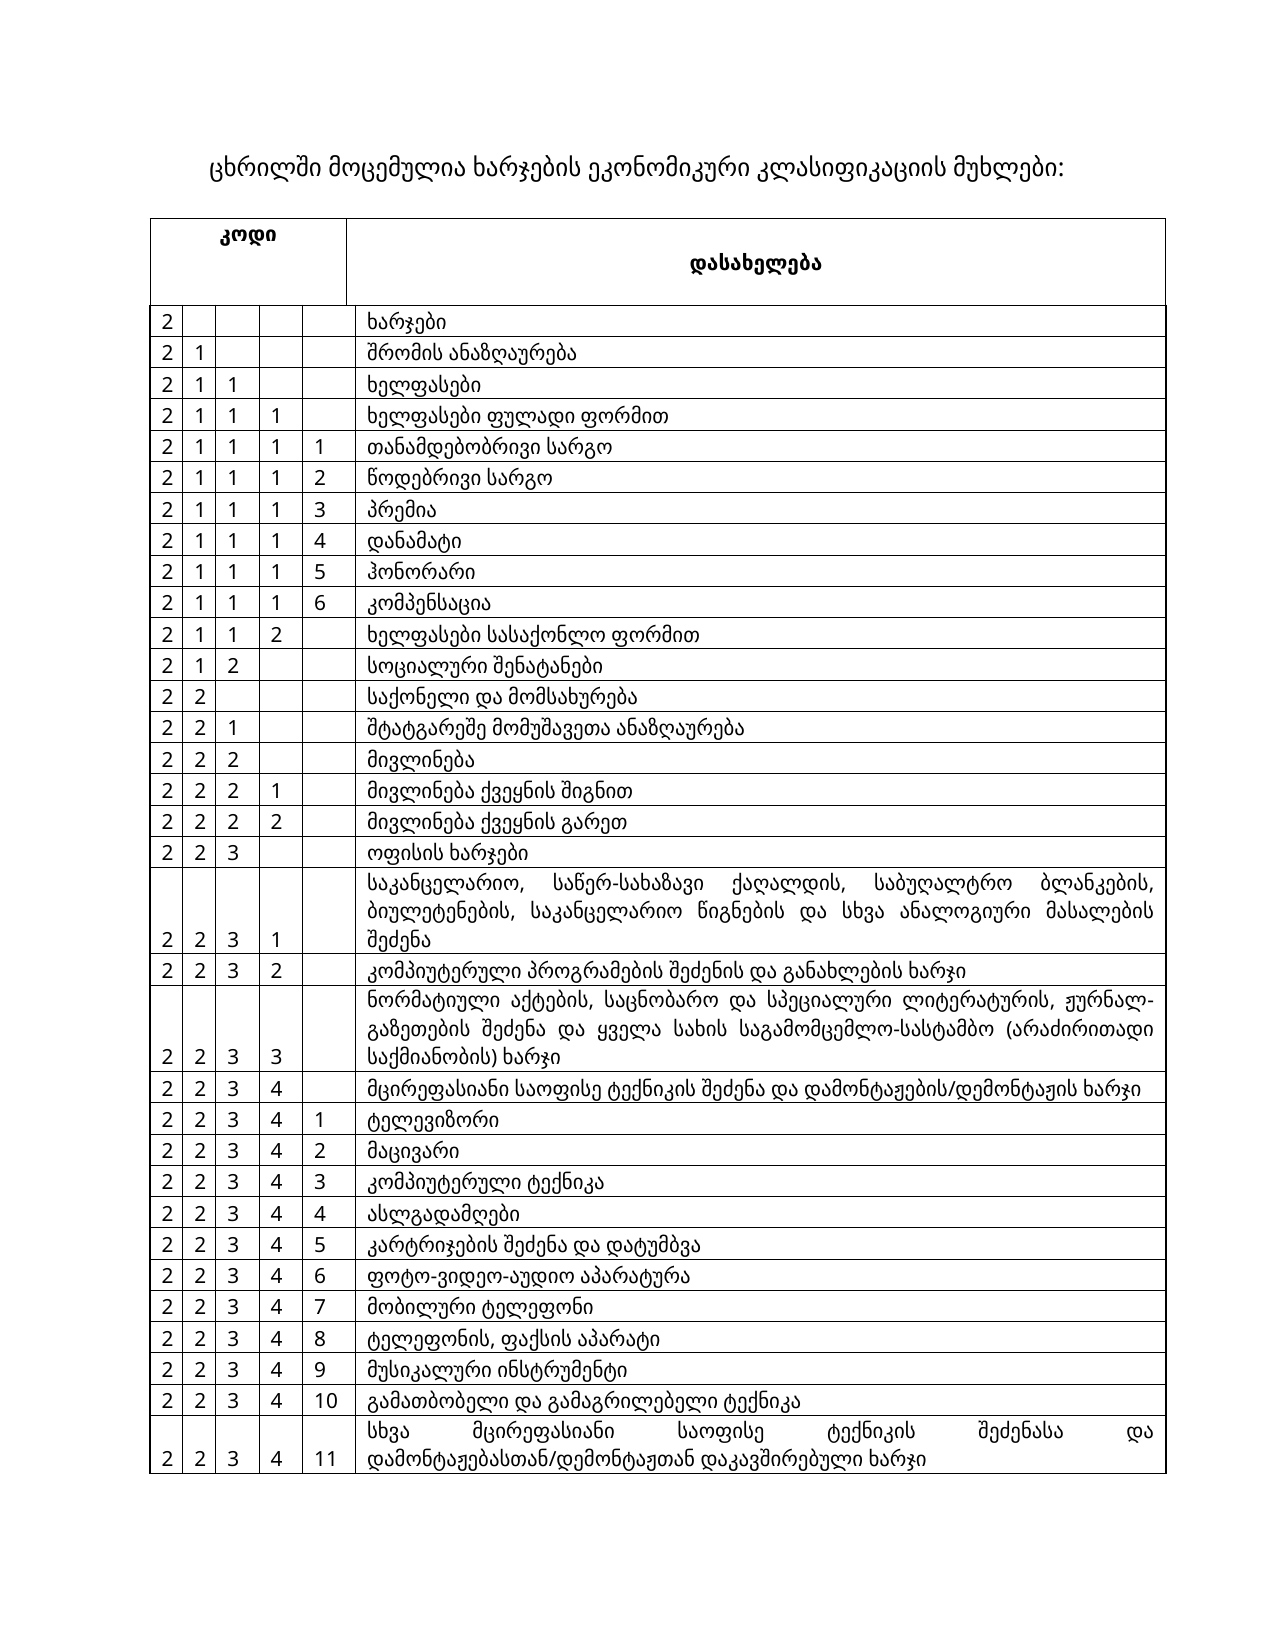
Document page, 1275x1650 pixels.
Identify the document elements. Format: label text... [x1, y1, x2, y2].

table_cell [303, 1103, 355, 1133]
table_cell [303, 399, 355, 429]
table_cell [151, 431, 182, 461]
text ცხრილში მოცემულია ხარჯების ეკონომიკური კლასიფიკაციის მუხლები: [150, 150, 1125, 184]
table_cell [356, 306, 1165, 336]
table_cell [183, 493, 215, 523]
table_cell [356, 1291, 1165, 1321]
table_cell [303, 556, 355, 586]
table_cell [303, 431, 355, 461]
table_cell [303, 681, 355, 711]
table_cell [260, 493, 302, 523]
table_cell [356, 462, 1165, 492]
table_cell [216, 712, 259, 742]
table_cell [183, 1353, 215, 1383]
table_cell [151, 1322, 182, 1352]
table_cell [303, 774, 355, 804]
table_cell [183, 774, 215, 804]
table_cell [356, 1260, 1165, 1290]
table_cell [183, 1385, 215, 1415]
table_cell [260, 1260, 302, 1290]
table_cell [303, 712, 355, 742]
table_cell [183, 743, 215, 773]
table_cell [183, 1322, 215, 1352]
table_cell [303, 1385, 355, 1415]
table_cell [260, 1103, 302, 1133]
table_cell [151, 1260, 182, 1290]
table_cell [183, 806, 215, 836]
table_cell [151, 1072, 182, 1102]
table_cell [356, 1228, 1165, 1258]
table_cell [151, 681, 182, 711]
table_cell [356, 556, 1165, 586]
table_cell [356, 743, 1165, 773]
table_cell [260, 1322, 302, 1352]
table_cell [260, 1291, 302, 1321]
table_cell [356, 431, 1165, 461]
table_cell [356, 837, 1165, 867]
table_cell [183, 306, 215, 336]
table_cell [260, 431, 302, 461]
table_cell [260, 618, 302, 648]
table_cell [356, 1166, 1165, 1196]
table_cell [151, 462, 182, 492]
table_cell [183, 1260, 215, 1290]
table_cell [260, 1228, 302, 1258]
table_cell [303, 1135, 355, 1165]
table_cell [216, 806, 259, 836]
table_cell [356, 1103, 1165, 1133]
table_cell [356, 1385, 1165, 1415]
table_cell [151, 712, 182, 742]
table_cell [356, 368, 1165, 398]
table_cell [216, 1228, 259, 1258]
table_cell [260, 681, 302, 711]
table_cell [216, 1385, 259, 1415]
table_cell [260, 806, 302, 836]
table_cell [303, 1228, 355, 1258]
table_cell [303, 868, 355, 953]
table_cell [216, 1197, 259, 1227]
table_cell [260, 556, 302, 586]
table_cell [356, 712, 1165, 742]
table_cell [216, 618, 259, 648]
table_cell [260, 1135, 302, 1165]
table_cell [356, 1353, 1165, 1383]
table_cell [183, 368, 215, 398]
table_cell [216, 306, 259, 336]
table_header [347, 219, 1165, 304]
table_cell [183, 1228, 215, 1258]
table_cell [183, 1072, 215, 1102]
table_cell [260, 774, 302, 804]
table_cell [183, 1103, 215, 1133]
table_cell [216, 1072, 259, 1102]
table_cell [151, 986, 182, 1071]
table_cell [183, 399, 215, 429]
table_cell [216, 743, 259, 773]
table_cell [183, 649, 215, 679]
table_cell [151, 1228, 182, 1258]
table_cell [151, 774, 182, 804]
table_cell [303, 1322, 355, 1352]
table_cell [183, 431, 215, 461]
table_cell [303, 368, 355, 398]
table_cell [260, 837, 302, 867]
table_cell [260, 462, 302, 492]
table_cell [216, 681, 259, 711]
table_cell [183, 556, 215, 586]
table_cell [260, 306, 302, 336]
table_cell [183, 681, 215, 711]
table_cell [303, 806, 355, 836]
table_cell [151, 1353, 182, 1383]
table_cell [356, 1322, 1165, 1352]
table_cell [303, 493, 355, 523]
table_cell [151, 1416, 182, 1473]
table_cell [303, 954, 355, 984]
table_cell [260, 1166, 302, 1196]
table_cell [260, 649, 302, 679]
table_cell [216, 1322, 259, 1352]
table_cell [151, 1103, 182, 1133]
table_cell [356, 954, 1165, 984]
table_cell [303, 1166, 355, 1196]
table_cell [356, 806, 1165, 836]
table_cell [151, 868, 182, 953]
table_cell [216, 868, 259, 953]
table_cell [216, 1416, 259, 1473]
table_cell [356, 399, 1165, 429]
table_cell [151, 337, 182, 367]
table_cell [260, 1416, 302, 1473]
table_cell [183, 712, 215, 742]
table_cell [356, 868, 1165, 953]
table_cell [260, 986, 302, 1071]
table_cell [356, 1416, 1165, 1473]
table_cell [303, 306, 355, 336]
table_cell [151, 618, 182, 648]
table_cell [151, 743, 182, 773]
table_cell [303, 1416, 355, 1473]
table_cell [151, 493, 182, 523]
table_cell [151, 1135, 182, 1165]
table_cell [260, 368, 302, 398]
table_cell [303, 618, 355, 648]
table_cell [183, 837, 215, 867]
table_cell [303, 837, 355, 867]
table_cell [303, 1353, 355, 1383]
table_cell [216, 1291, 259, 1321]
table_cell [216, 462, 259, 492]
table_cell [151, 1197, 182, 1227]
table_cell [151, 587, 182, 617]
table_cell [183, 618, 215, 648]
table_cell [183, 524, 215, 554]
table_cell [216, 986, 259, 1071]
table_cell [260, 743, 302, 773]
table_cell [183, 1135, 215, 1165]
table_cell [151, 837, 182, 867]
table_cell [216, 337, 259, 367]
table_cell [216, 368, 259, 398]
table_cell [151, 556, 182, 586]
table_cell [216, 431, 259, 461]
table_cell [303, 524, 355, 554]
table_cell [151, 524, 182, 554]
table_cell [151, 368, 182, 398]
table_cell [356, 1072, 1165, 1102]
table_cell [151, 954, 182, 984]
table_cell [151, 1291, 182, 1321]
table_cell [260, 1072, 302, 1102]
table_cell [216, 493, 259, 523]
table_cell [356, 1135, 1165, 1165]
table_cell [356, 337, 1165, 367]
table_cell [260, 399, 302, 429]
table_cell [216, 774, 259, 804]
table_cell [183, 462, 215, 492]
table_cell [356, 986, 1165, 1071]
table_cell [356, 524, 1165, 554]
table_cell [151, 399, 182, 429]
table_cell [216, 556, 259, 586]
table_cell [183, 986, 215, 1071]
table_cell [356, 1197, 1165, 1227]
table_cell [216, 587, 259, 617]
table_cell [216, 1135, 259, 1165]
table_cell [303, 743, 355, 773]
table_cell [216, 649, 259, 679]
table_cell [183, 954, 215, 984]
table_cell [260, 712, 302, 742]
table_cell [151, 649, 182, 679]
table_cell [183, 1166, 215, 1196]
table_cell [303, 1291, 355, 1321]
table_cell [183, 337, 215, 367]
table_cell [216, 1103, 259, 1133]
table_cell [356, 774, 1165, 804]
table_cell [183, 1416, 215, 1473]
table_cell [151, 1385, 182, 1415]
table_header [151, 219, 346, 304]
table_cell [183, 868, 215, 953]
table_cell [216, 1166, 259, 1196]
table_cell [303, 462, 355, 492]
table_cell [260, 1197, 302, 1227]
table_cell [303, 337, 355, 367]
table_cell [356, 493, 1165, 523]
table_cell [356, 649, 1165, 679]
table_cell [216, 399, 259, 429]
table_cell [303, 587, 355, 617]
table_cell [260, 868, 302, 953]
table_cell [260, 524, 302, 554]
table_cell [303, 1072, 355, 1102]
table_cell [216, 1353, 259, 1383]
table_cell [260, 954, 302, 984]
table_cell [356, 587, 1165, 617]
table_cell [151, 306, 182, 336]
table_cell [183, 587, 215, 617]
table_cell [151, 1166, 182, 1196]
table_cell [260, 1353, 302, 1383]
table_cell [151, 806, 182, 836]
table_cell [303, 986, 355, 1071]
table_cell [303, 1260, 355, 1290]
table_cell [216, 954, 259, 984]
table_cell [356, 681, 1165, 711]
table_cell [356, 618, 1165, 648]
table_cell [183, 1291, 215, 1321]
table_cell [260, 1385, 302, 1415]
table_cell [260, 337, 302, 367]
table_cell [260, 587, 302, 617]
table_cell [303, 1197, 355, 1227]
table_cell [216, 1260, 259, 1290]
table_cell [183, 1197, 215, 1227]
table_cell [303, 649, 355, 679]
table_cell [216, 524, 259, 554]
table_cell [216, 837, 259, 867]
